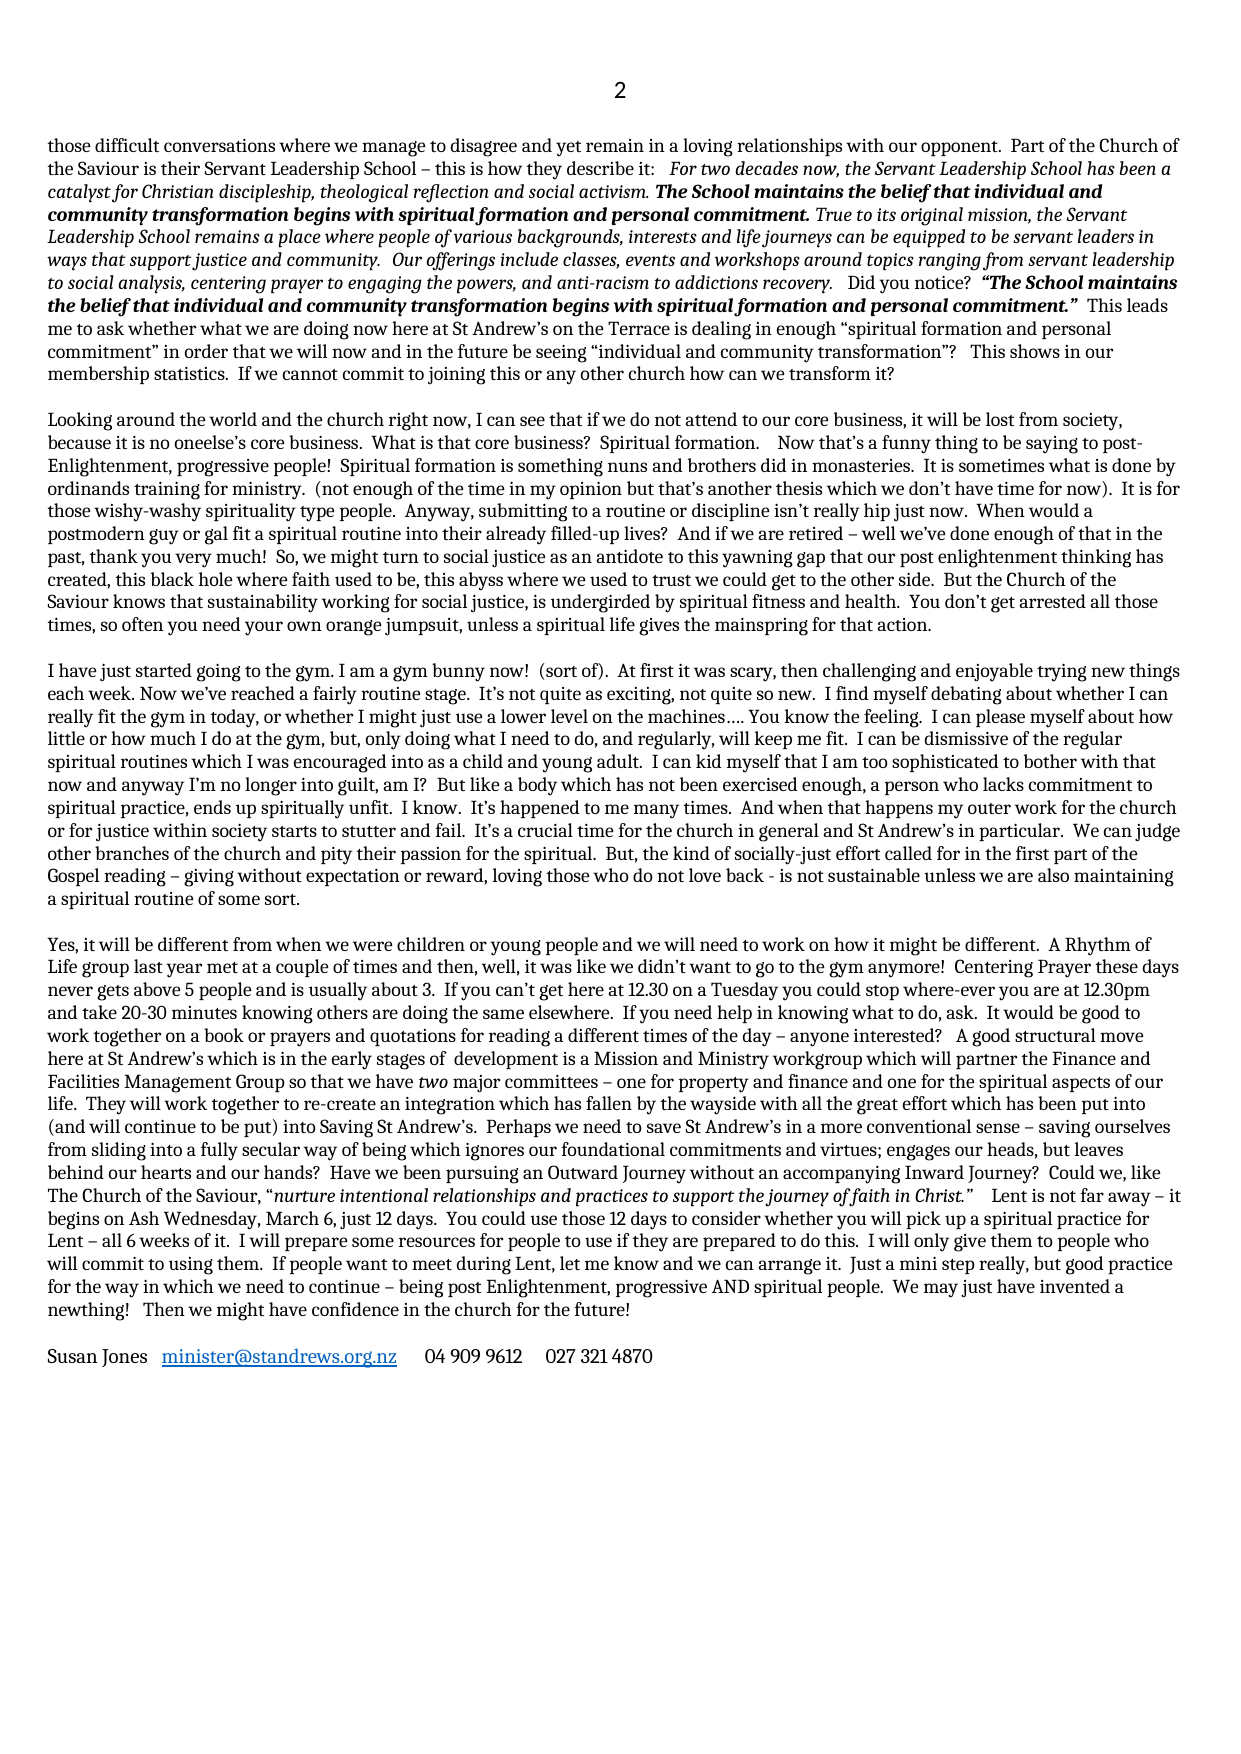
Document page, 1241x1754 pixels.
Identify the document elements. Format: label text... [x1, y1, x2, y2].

text I have just started going to the gym. I am a gym bunny now! (sort of). At first it was scary, then challenging and enjoyable trying new things each week. Now we’ve reached a fairly routine stage. It’s not quite as exciting, not quite so new. I find myself debating about whether I can really fit the gym in today, or whether I might just use a lower level on the machines…. You know the feeling. I can please myself about how little or how much I do at the gym, but, only doing what I need to do, and regularly, will keep me fit. I can be dismissive of the regular spiritual routines which I was encouraged into as a child and young adult. I can kid myself that I am too sophisticated to bother with that now and anyway I’m no longer into guilt, am I? But like a body which has not been exercised enough, a person who lacks commitment to spiritual practice, ends up spiritually unfit. I know. It’s happened to me many times. And when that happens my outer work for the church or for justice within society starts to stutter and fail. It’s a crucial time for the church in general and St Andrew’s in particular. We can judge other branches of the church and pity their passion for the spiritual. But, the kind of socially-just effort called for in the first part of the Gospel reading – giving without expectation or reward, loving those who do not love back - is not sustainable unless we are also maintaining a spiritual routine of some sort. [47, 659, 1183, 911]
text Susan Jones minister@standrews.org.nz 04 909 9612 027 321 4870 [47, 1345, 1183, 1369]
text Yes, it will be different from when we were children or young people and we will need to work on how it might be different. A Rhythm of Life group last year met at a couple of times and then, well, it was like we didn’t want to go to the gym anymore! Centering Prayer these days never gets above 5 people and is usually about 3. If you can’t get here at 12.30 on a Tuesday you could stop where-ever you are at 12.30pm and take 20-30 minutes knowing others are doing the same elsewhere. If you need help in knowing what to do, ask. It would be good to work together on a book or prayers and quotations for reading a different times of the day – anyone interested? A good structural move here at St Andrew’s which is in the early stages of development is a Mission and Ministry workgroup which will partner the Finance and Facilities Management Group so that we have two major committees – one for property and finance and one for the spiritual aspects of our life. They will work together to re-create an integration which has fallen by the wayside with all the great effort which has been put into (and will continue to be put) into Saving St Andrew’s. Perhaps we need to save St Andrew’s in a more conventional sense – saving ourselves from sliding into a fully secular way of being which ignores our foundational commitments and virtues; engages our heads, but leaves behind our hearts and our hands? Have we been pursuing an Outward Journey without an accompanying Inward Journey? Could we, like The Church of the Saviour, “nurture intentional relationships and practices to support the journey of faith in Christ.” Lent is not far away – it begins on Ash Wednesday, March 6, just 12 days. You could use those 12 days to consider whether you will pick up a spiritual practice for Lent – all 6 weeks of it. I will prepare some resources for people to use if they are prepared to do this. I will only give them to people who will commit to using them. If people want to meet during Lent, let me know and we can arrange it. Just a mini step really, but good practice for the way in which we need to continue – being post Enlightenment, progressive AND spiritual people. We may just have invented a newthing! Then we might have confidence in the church for the future! [47, 933, 1183, 1321]
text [47, 135, 1190, 386]
text Looking around the world and the church right now, I can see that if we do not attend to our core business, it will be lost from society, because it is no oneelse’s core business. What is that core business? Spiritual formation. Now that’s a funny thing to be saying to post-Enlightenment, progressive people! Spiritual formation is something nuns and brothers did in monasteries. It is sometimes what is done by ordinands training for ministry. (not enough of the time in my opinion but that’s another thesis which we don’t have time for now). It is for those wishy-washy spirituality type people. Anyway, submitting to a routine or discipline isn’t really hip just now. When would a postmodern guy or gal fit a spiritual routine into their already filled-up lives? And if we are retired – well we’ve done enough of that in the past, thank you very much! So, we might turn to social justice as an antidote to this yawning gap that our post enlightenment thinking has created, this black hole where faith used to be, this abyss where we used to trust we could get to the other side. But the Church of the Saviour knows that sustainability working for social justice, is undergirded by spiritual fitness and health. You don’t get arrested all those times, so often you need your own orange jumpsuit, unless a spiritual life gives the mainspring for that action. [47, 409, 1183, 637]
